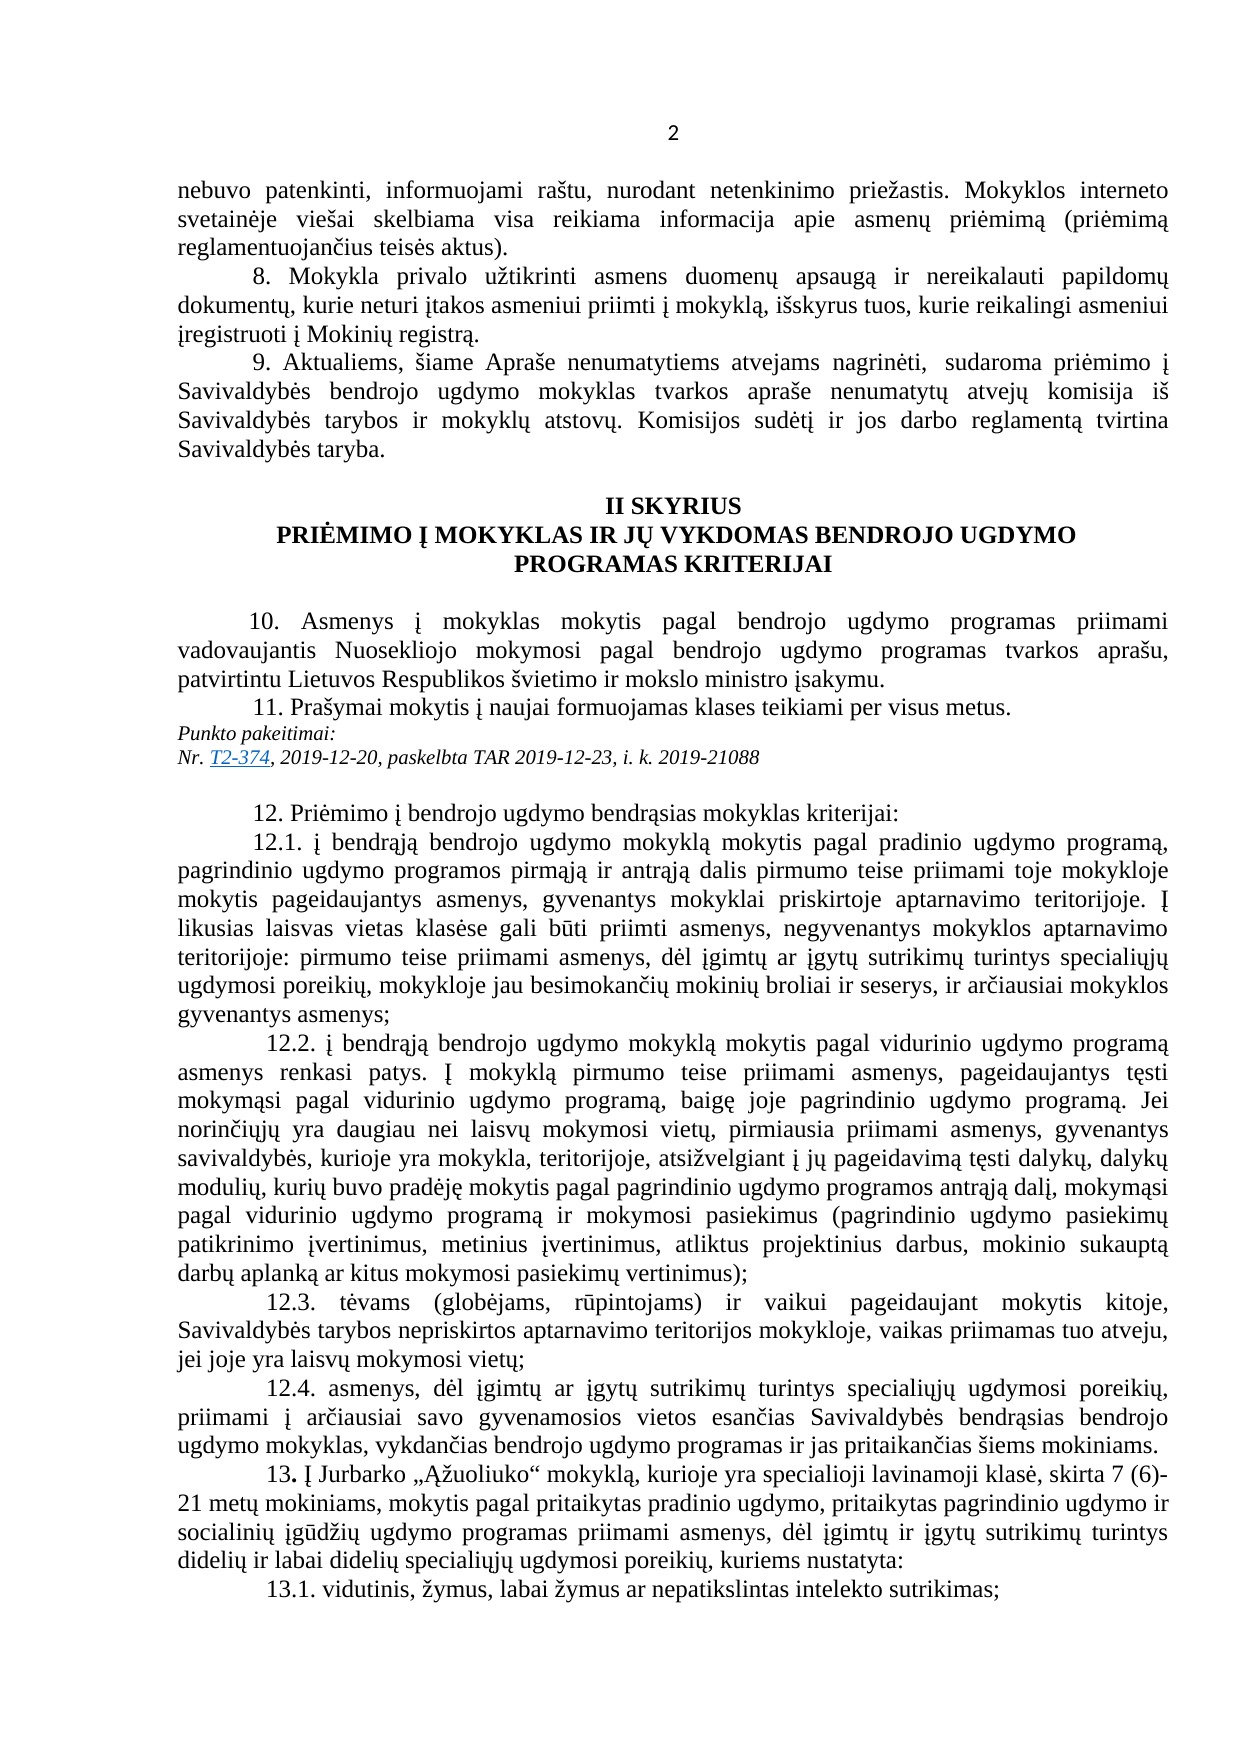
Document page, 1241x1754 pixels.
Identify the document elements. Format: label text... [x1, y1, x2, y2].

text 10. Asmenys į mokyklas mokytis pagal bendrojo ugdymo programas priimami vadovaujantis Nuosekliojo mokymosi pagal bendrojo ugdymo programas tvarkos aprašu, patvirtintu Lietuvos Respublikos švietimo ir mokslo ministro įsakymu. [177, 606, 1169, 692]
text 11. Prašymai mokytis į naujai formuojamas klases teikiami per visus metus. [177, 692, 1169, 721]
text 13. Į Jurbarko „Ąžuoliuko“ mokyklą, kurioje yra specialioji lavinamoji klasė, skirta 7 (6)-21 metų mokiniams, mokytis pagal pritaikytas pradinio ugdymo, pritaikytas pagrindinio ugdymo ir socialinių įgūdžių ugdymo programas priimami asmenys, dėl įgimtų ir įgytų sutrikimų turintys didelių ir labai didelių specialiųjų ugdymosi poreikių, kuriems nustatyta: [177, 1459, 1169, 1574]
text 8. Mokykla privalo užtikrinti asmens duomenų apsaugą ir nereikalauti papildomų dokumentų, kurie neturi įtakos asmeniui priimti į mokyklą, išskyrus tuos, kurie reikalingi asmeniui įregistruoti į Mokinių registrą. [177, 261, 1169, 347]
text 9. Aktualiems, šiame Apraše nenumatytiems atvejams nagrinėti, sudaroma priėmimo į Savivaldybės bendrojo ugdymo mokyklas tvarkos apraše nenumatytų atvejų komisija iš Savivaldybės tarybos ir mokyklų atstovų. Komisijos sudėtį ir jos darbo reglamentą tvirtina Savivaldybės taryba. [177, 347, 1169, 462]
text 12.4. asmenys, dėl įgimtų ar įgytų sutrikimų turintys specialiųjų ugdymosi poreikių, priimami į arčiausiai savo gyvenamosios vietos esančias Savivaldybės bendrąsias bendrojo ugdymo mokyklas, vykdančias bendrojo ugdymo programas ir jas pritaikančias šiems mokiniams. [177, 1373, 1169, 1459]
text 12.1. į bendrąją bendrojo ugdymo mokyklą mokytis pagal pradinio ugdymo programą, pagrindinio ugdymo programos pirmąją ir antrąją dalis pirmumo teise priimami toje mokykloje mokytis pageidaujantys asmenys, gyvenantys mokyklai priskirtoje aptarnavimo teritorijoje. Į likusias laisvas vietas klasėse gali būti priimti asmenys, negyvenantys mokyklos aptarnavimo teritorijoje: pirmumo teise priimami asmenys, dėl įgimtų ar įgytų sutrikimų turintys specialiųjų ugdymosi poreikių, mokykloje jau besimokančių mokinių broliai ir seserys, ir arčiausiai mokyklos gyvenantys asmenys; [177, 827, 1169, 1028]
text PRIĖMIMO Į MOKYKLAS IR JŲ VYKDOMAS BENDROJO UGDYMO [177, 520, 1169, 549]
text 13.1. vidutinis, žymus, labai žymus ar nepatikslintas intelekto sutrikimas; [177, 1574, 1169, 1603]
text Punkto pakeitimai: [177, 721, 1169, 745]
text 12. Priėmimo į bendrojo ugdymo bendrąsias mokyklas kriterijai: [177, 798, 1169, 827]
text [177, 175, 1169, 261]
text II SKYRIUS [177, 491, 1169, 520]
text PROGRAMAS KRITERIJAI [177, 549, 1169, 577]
text 12.2. į bendrąją bendrojo ugdymo mokyklą mokytis pagal vidurinio ugdymo programą asmenys renkasi patys. Į mokyklą pirmumo teise priimami asmenys, pageidaujantys tęsti mokymąsi pagal vidurinio ugdymo programą, baigę joje pagrindinio ugdymo programą. Jei norinčiųjų yra daugiau nei laisvų mokymosi vietų, pirmiausia priimami asmenys, gyvenantys savivaldybės, kurioje yra mokykla, teritorijoje, atsižvelgiant į jų pageidavimą tęsti dalykų, dalykų modulių, kurių buvo pradėję mokytis pagal pagrindinio ugdymo programos antrąją dalį, mokymąsi pagal vidurinio ugdymo programą ir mokymosi pasiekimus (pagrindinio ugdymo pasiekimų patikrinimo įvertinimus, metinius įvertinimus, atliktus projektinius darbus, mokinio sukauptą darbų aplanką ar kitus mokymosi pasiekimų vertinimus); [177, 1028, 1169, 1287]
text 12.3. tėvams (globėjams, rūpintojams) ir vaikui pageidaujant mokytis kitoje, Savivaldybės tarybos nepriskirtos aptarnavimo teritorijos mokykloje, vaikas priimamas tuo atveju, jei joje yra laisvų mokymosi vietų; [177, 1287, 1169, 1373]
text Nr. T2-374, 2019-12-20, paskelbta TAR 2019-12-23, i. k. 2019-21088 [177, 745, 1169, 769]
